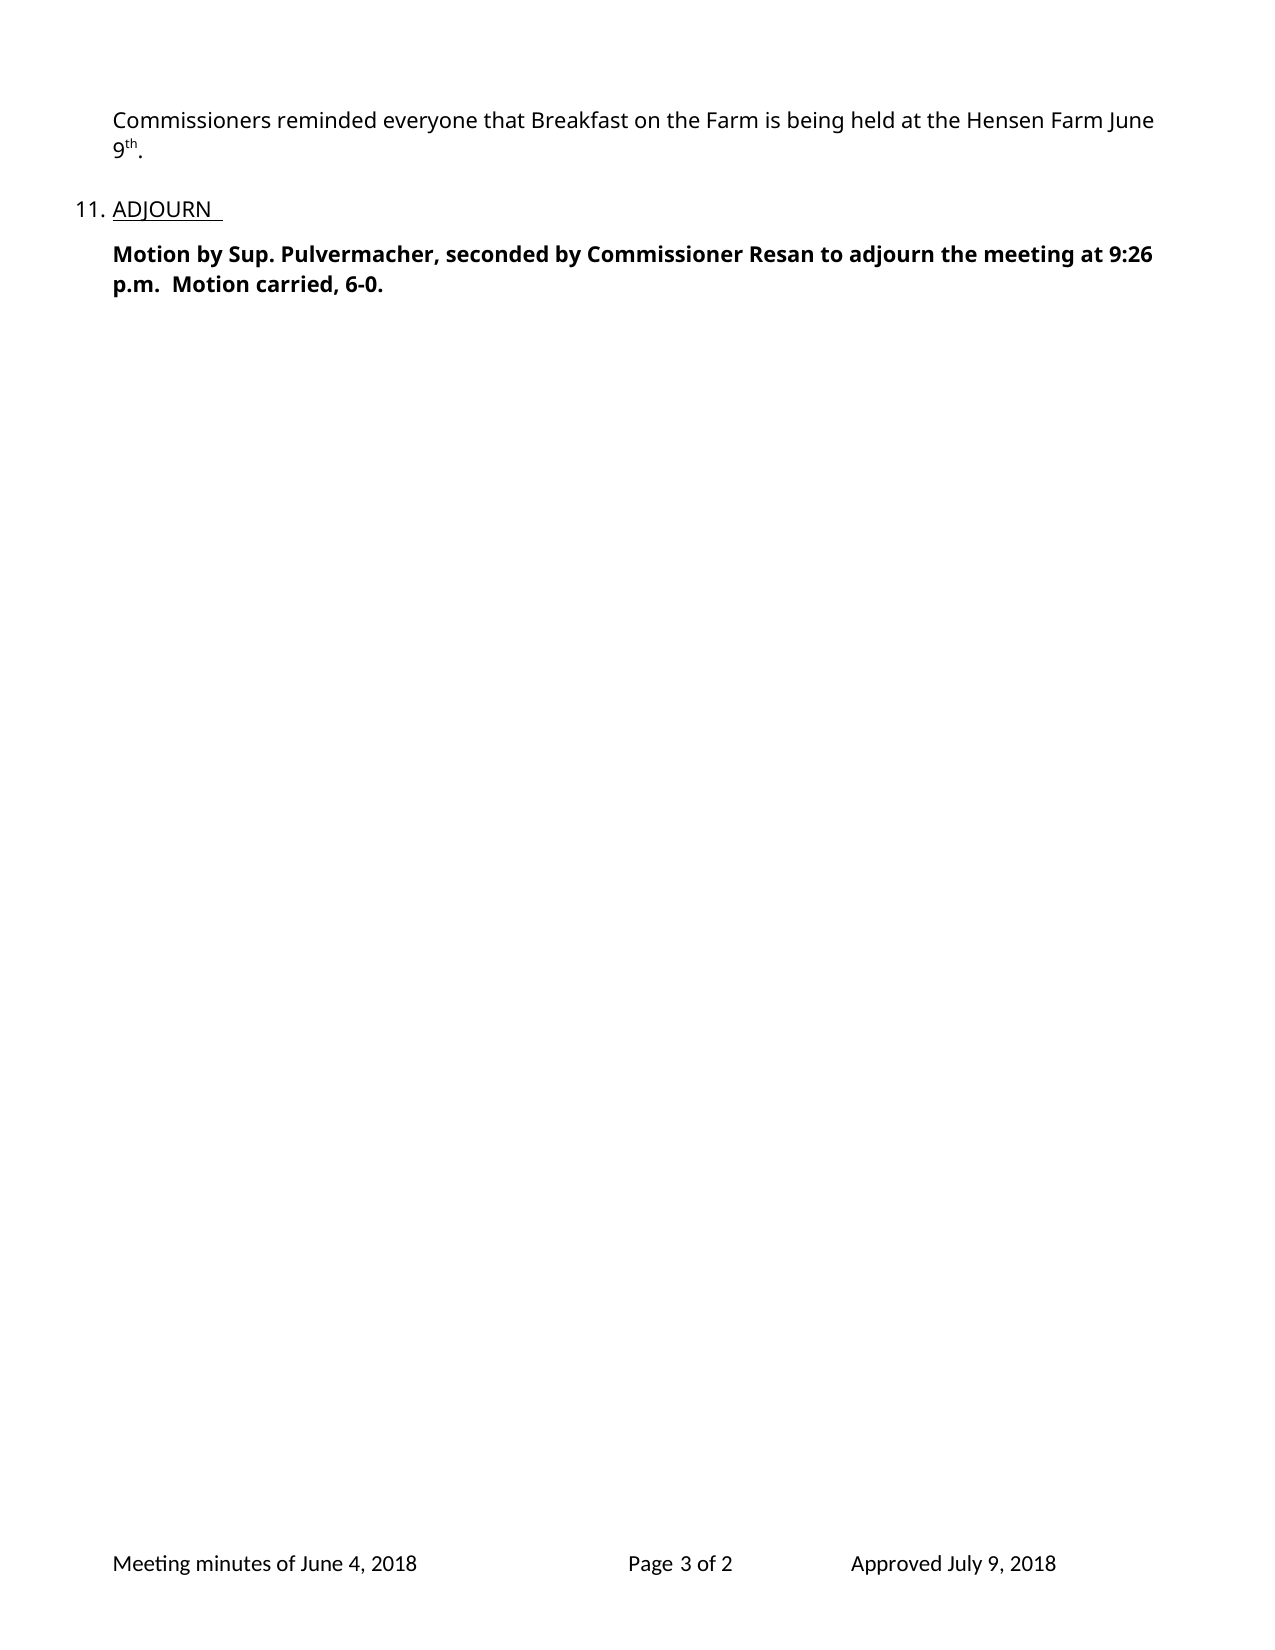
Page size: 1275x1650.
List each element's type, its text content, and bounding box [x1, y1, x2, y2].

list ADJOURN [75, 194, 1191, 224]
text Motion by Sup. Pulvermacher, seconded by Commissioner Resan to adjourn the meeting at 9:26 p.m. Motion carried, 6-0. [112, 239, 1191, 299]
list Commissioners reminded everyone that Breakfast on the Farm is being held at the Hensen Farm June 9th. [112, 105, 1191, 164]
